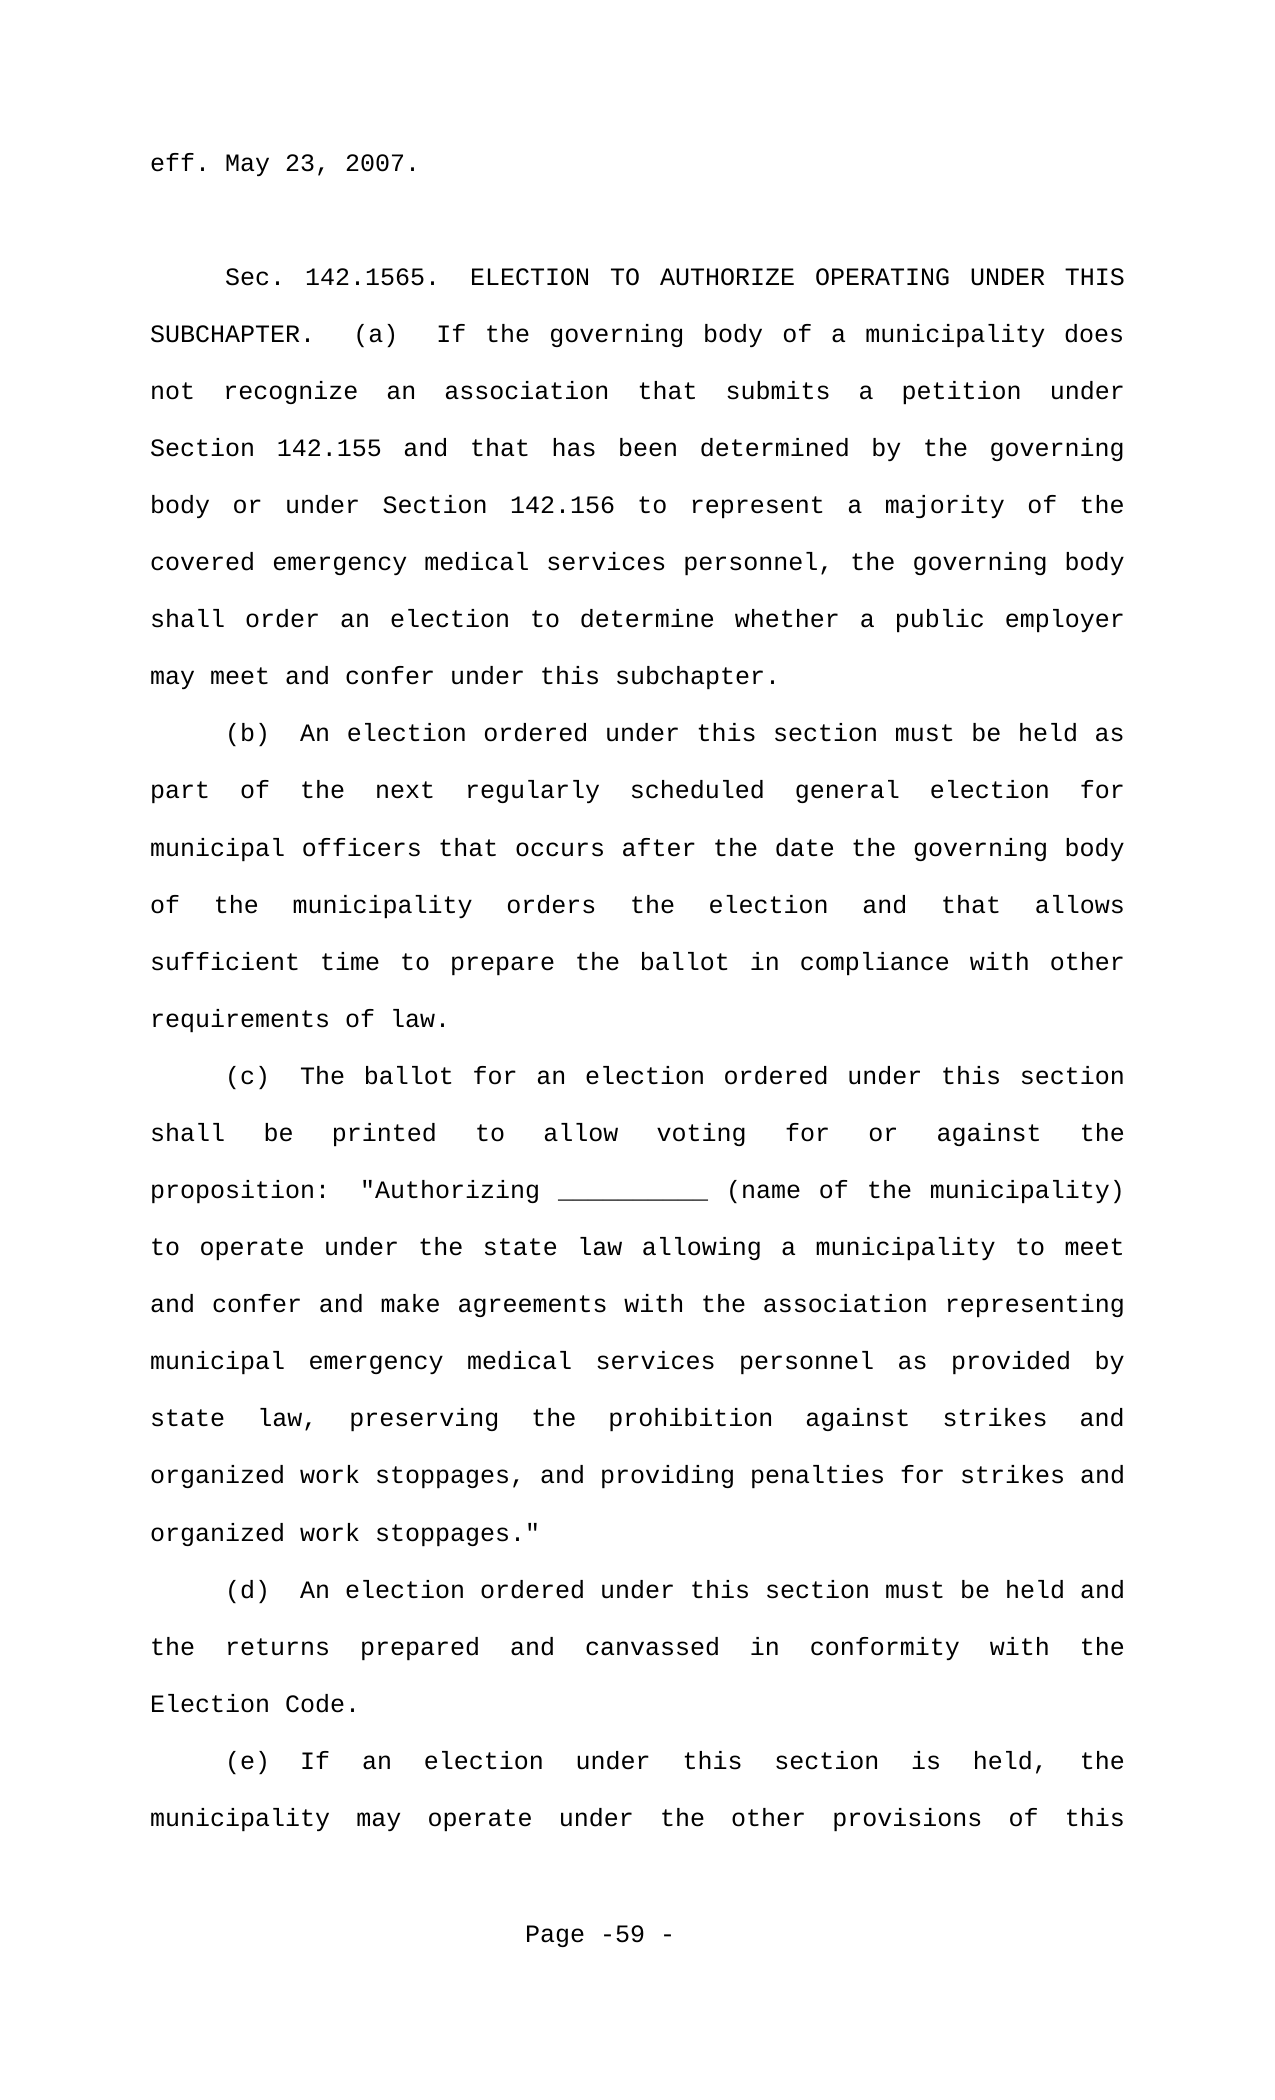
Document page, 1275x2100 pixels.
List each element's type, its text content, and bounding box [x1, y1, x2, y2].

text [150, 150, 1125, 178]
text (b) An election ordered under this section must be held as part of the next regularly scheduled general election for municipal officers that occurs after the date the governing body of the municipality orders the election and that allows sufficient time to prepare the ballot in compliance with other requirements of law. [150, 721, 1125, 1035]
text Sec. 142.1565. ELECTION TO AUTHORIZE OPERATING UNDER THIS SUBCHAPTER. (a) If the governing body of a municipality does not recognize an association that submits a petition under Section 142.155 and that has been determined by the governing body or under Section 142.156 to represent a majority of the covered emergency medical services personnel, the governing body shall order an election to determine whether a public employer may meet and confer under this subchapter. [150, 264, 1125, 692]
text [150, 1748, 1125, 1834]
text (c) The ballot for an election ordered under this section shall be printed to allow voting for or against the proposition: "Authorizing __________ (name of the municipality) to operate under the state law allowing a municipality to meet and confer and make agreements with the association representing municipal emergency medical services personnel as provided by state law, preserving the prohibition against strikes and organized work stoppages, and providing penalties for strikes and organized work stoppages." [150, 1063, 1125, 1548]
text (d) An election ordered under this section must be held and the returns prepared and canvassed in conformity with the Election Code. [150, 1577, 1125, 1720]
